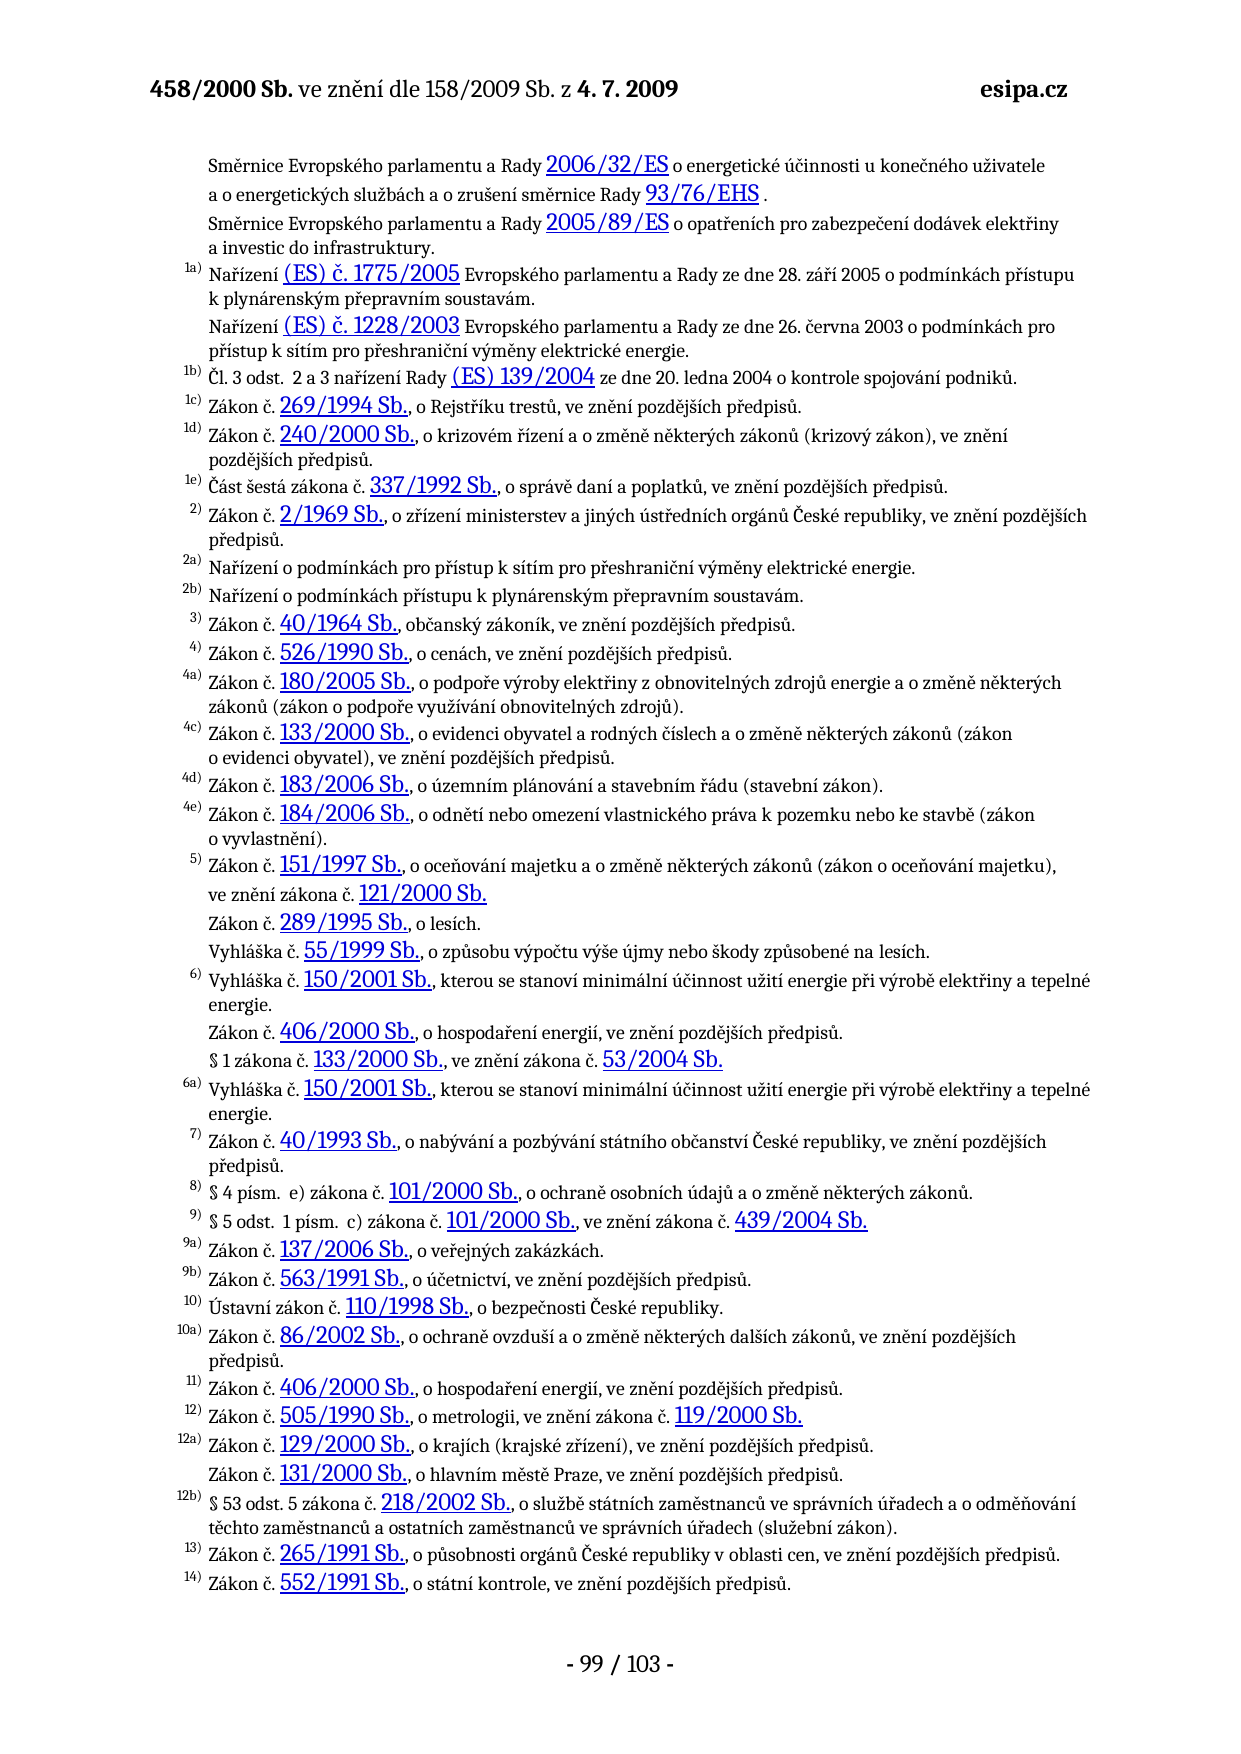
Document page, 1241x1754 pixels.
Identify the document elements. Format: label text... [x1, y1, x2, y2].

text 4a) Zákon č. 180/2005 Sb., o podpoře výroby elektřiny z obnovitelných zdrojů energie a o změně některých zákonů (zákon o podpoře využívání obnovitelných zdrojů). [150, 667, 1090, 718]
text 12) Zákon č. 505/1990 Sb., o metrologii, ve znění zákona č. 119/2000 Sb. [150, 1401, 1090, 1430]
text 6) Vyhláška č. 150/2001 Sb., kterou se stanoví minimální účinnost užití energie při výrobě elektřiny a tepelné energie. [150, 965, 1090, 1017]
text Vyhláška č. 55/1999 Sb., o způsobu výpočtu výše újmy nebo škody způsobené na lesích. [208, 936, 1090, 965]
text 8) § 4 písm. e) zákona č. 101/2000 Sb., o ochraně osobních údajů a o změně některých zákonů. [150, 1177, 1090, 1206]
text 1e) Část šestá zákona č. 337/1992 Sb., o správě daní a poplatků, ve znění pozdějších předpisů. [150, 471, 1090, 500]
text 14) Zákon č. 552/1991 Sb., o státní kontrole, ve znění pozdějších předpisů. [150, 1568, 1090, 1597]
text 9b) Zákon č. 563/1991 Sb., o účetnictví, ve znění pozdějších předpisů. [150, 1263, 1090, 1292]
text Směrnice Evropského parlamentu a Rady 2005/89/ES o opatřeních pro zabezpečení dodávek elektřiny a investic do infrastruktury. [208, 207, 1090, 259]
text 11) Zákon č. 406/2000 Sb., o hospodaření energií, ve znění pozdějších předpisů. [150, 1372, 1090, 1401]
text 4c) Zákon č. 133/2000 Sb., o evidenci obyvatel a rodných číslech a o změně některých zákonů (zákon o evidenci obyvatel), ve znění pozdějších předpisů. [150, 718, 1090, 770]
text Směrnice Evropského parlamentu a Rady 2006/32/ES o energetické účinnosti u konečného uživatele a o energetických službách a o zrušení směrnice Rady 93/76/EHS . [208, 150, 1090, 207]
text 5) Zákon č. 151/1997 Sb., o oceňování majetku a o změně některých zákonů (zákon o oceňování majetku), ve znění zákona č. 121/2000 Sb. [150, 850, 1090, 907]
text 3) Zákon č. 40/1964 Sb., občanský zákoník, ve znění pozdějších předpisů. [150, 609, 1090, 638]
text Zákon č. 131/2000 Sb., o hlavním městě Praze, ve znění pozdějších předpisů. [208, 1459, 1090, 1487]
text 10) Ústavní zákon č. 110/1998 Sb., o bezpečnosti České republiky. [150, 1292, 1090, 1321]
text 2) Zákon č. 2/1969 Sb., o zřízení ministerstev a jiných ústředních orgánů České republiky, ve znění pozdějších předpisů. [150, 500, 1090, 552]
text Zákon č. 406/2000 Sb., o hospodaření energií, ve znění pozdějších předpisů. [208, 1017, 1090, 1045]
text Nařízení (ES) č. 1228/2003 Evropského parlamentu a Rady ze dne 26. června 2003 o podmínkách pro přístup k sítím pro přeshraniční výměny elektrické energie. [208, 311, 1090, 362]
text 2b) Nařízení o podmínkách přístupu k plynárenským přepravním soustavám. [150, 580, 1090, 609]
text 9) § 5 odst. 1 písm. c) zákona č. 101/2000 Sb., ve znění zákona č. 439/2004 Sb. [150, 1206, 1090, 1235]
text Zákon č. 289/1995 Sb., o lesích. [208, 907, 1090, 936]
text 4e) Zákon č. 184/2006 Sb., o odnětí nebo omezení vlastnického práva k pozemku nebo ke stavbě (zákon o vyvlastnění). [150, 798, 1090, 850]
text 13) Zákon č. 265/1991 Sb., o působnosti orgánů České republiky v oblasti cen, ve znění pozdějších předpisů. [150, 1539, 1090, 1568]
text 2a) Nařízení o podmínkách pro přístup k sítím pro přeshraniční výměny elektrické energie. [150, 552, 1090, 580]
text § 1 zákona č. 133/2000 Sb., ve znění zákona č. 53/2004 Sb. [208, 1045, 1090, 1074]
text 1c) Zákon č. 269/1994 Sb., o Rejstříku trestů, ve znění pozdějších předpisů. [150, 391, 1090, 420]
text 12a) Zákon č. 129/2000 Sb., o krajích (krajské zřízení), ve znění pozdějších předpisů. [150, 1430, 1090, 1459]
text 1d) Zákon č. 240/2000 Sb., o krizovém řízení a o změně některých zákonů (krizový zákon), ve znění pozdějších předpisů. [150, 420, 1090, 471]
text 6a) Vyhláška č. 150/2001 Sb., kterou se stanoví minimální účinnost užití energie při výrobě elektřiny a tepelné energie. [150, 1074, 1090, 1126]
text 4) Zákon č. 526/1990 Sb., o cenách, ve znění pozdějších předpisů. [150, 638, 1090, 667]
text 1a) Nařízení (ES) č. 1775/2005 Evropského parlamentu a Rady ze dne 28. září 2005 o podmínkách přístupu k plynárenským přepravním soustavám. [150, 259, 1090, 311]
text 9a) Zákon č. 137/2006 Sb., o veřejných zakázkách. [150, 1235, 1090, 1263]
text 12b) § 53 odst. 5 zákona č. 218/2002 Sb., o službě státních zaměstnanců ve správních úřadech a o odměňování těchto zaměstnanců a ostatních zaměstnanců ve správních úřadech (služební zákon). [150, 1487, 1090, 1539]
text 4d) Zákon č. 183/2006 Sb., o územním plánování a stavebním řádu (stavební zákon). [150, 770, 1090, 798]
text 1b) Čl. 3 odst. 2 a 3 nařízení Rady (ES) 139/2004 ze dne 20. ledna 2004 o kontrole spojování podniků. [150, 362, 1090, 391]
text 10a) Zákon č. 86/2002 Sb., o ochraně ovzduší a o změně některých dalších zákonů, ve znění pozdějších předpisů. [150, 1321, 1090, 1372]
text 7) Zákon č. 40/1993 Sb., o nabývání a pozbývání státního občanství České republiky, ve znění pozdějších předpisů. [150, 1126, 1090, 1177]
